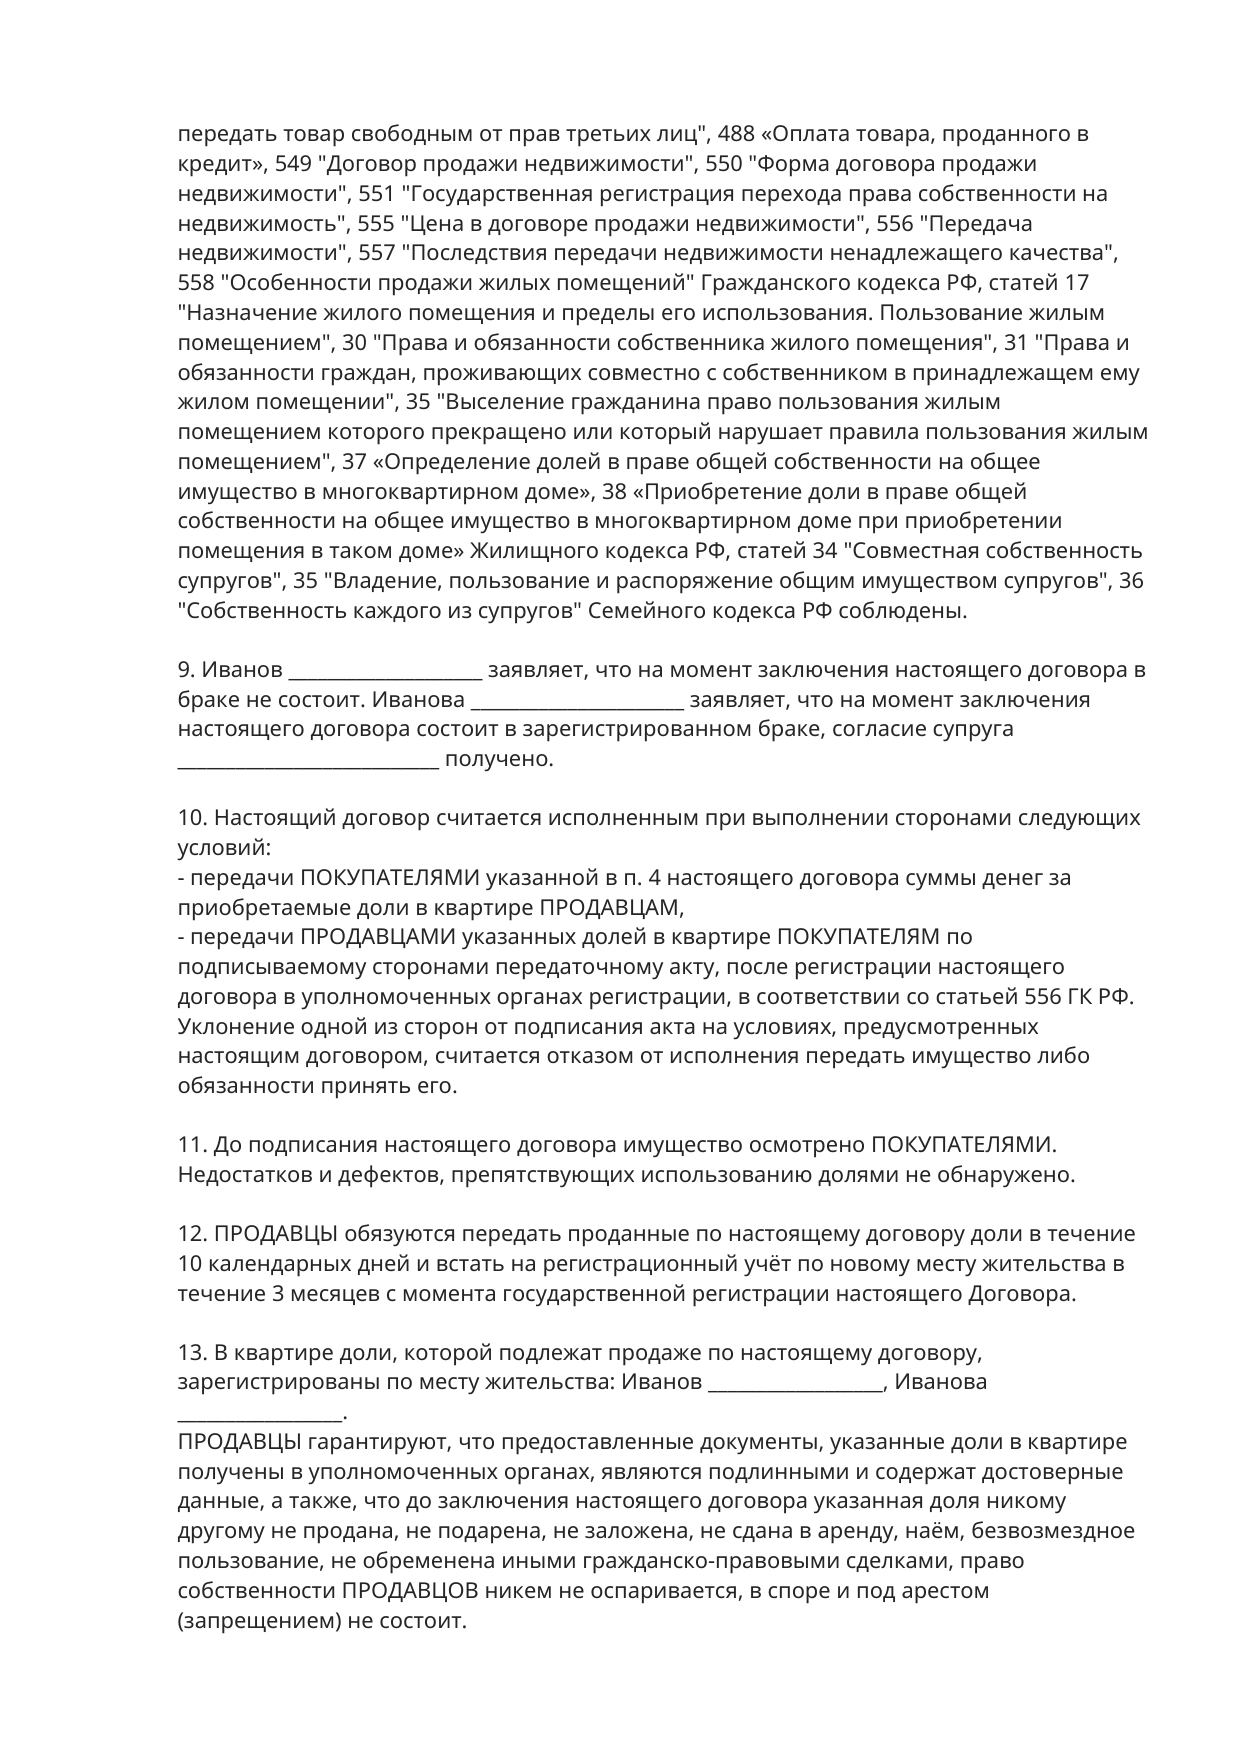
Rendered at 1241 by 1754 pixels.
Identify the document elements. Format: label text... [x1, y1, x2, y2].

text 9. Иванов ____________________ заявляет, что на момент заключения настоящего договора в браке не состоит. Иванова ______________________ заявляет, что на момент заключения настоящего договора состоит в зарегистрированном браке, согласие супруга ___________________________ получено. [177, 654, 1152, 773]
text 13. В квартире доли, которой подлежат продаже по настоящему договору, зарегистрированы по месту жительства: Иванов __________________, Иванова _________________. ПРОДАВЦЫ гарантируют, что предоставленные документы, указанные доли в квартире получены в уполномоченных органах, являются подлинными и содержат достоверные данные, а также, что до заключения настоящего договора указанная доля никому другому не продана, не подарена, не заложена, не сдана в аренду, наём, безвозмездное пользование, не обременена иными гражданско-правовыми сделками, право собственности ПРОДАВЦОВ никем не оспаривается, в споре и под арестом (запрещением) не состоит. [177, 1336, 1152, 1634]
text 12. ПРОДАВЦЫ обязуются передать проданные по настоящему договору доли в течение 10 календарных дней и встать на регистрационный учёт по новому месту жительства в течение 3 месяцев с момента государственной регистрации настоящего Договора. [177, 1218, 1152, 1307]
text 10. Настоящий договор считается исполненным при выполнении сторонами следующих условий: - передачи ПОКУПАТЕЛЯМИ указанной в п. 4 настоящего договора суммы денег за приобретаемые доли в квартире ПРОДАВЦАМ, - передачи ПРОДАВЦАМИ указанных долей в квартире ПОКУПАТЕЛЯМ по подписываемому сторонами передаточному акту, после регистрации настоящего договора в уполномоченных органах регистрации, в соответствии со статьей 556 ГК РФ. Уклонение одной из сторон от подписания акта на условиях, предусмотренных настоящим договором, считается отказом от исполнения передать имущество либо обязанности принять его. [177, 802, 1152, 1100]
text 11. До подписания настоящего договора имущество осмотрено ПОКУПАТЕЛЯМИ. Недостатков и дефектов, препятствующих использованию долями не обнаружено. [177, 1129, 1152, 1189]
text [177, 118, 1152, 624]
